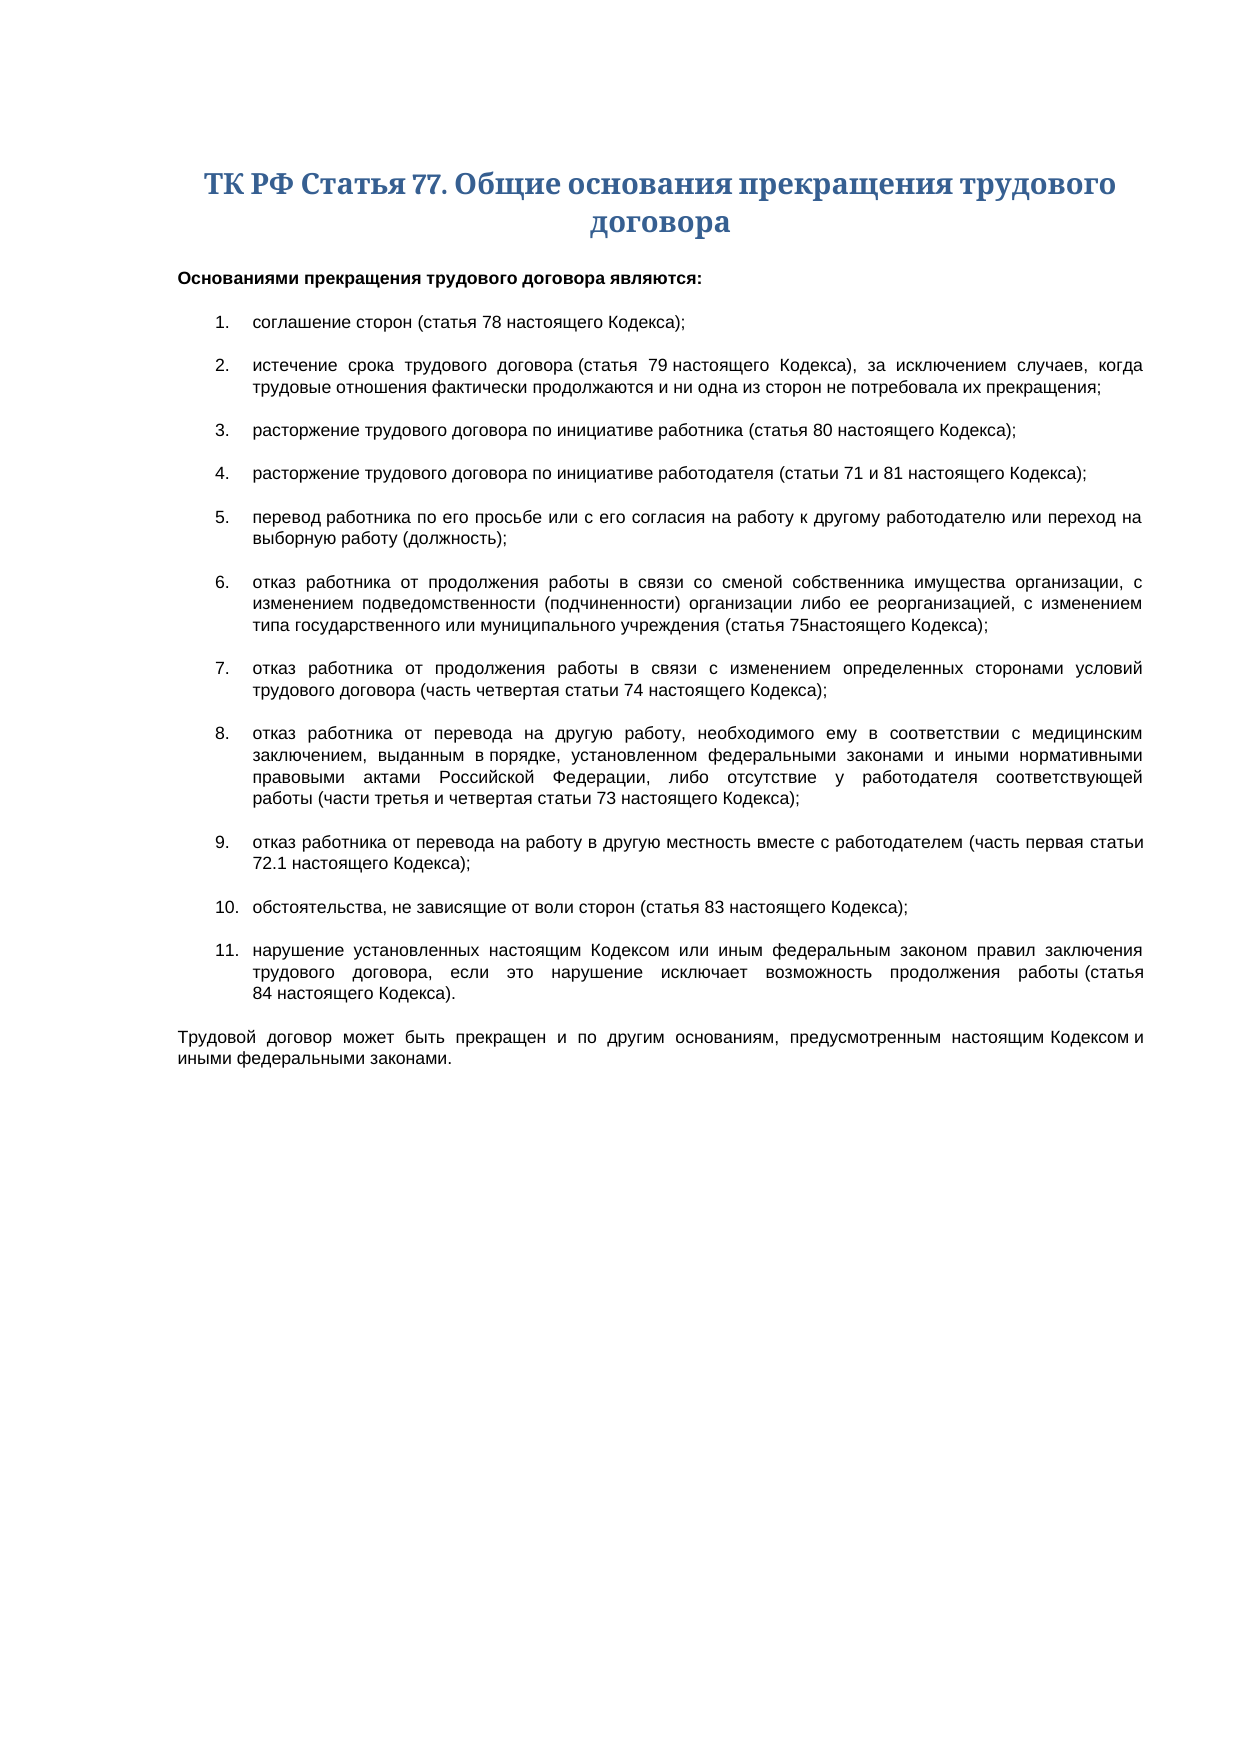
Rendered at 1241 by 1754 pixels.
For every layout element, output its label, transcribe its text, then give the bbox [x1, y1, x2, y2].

list обстоятельства, не зависящие от воли сторон (статья 83 настоящего Кодекса); [215, 895, 1144, 917]
list соглашение сторон (статья 78 настоящего Кодекса); [215, 310, 1144, 332]
list отказ работника от продолжения работы в связи со сменой собственника имущества организации, с изменением подведомственности (подчиненности) организации либо ее реорганизацией, с изменением типа государственного или муниципального учреждения (статья 75настоящего Кодекса); [215, 570, 1144, 635]
list отказ работника от перевода на работу в другую местность вместе с работодателем (часть первая статьи 72.1 настоящего Кодекса); [215, 830, 1144, 873]
list расторжение трудового договора по инициативе работника (статья 80 настоящего Кодекса); [215, 418, 1144, 440]
list отказ работника от продолжения работы в связи с изменением определенных сторонами условий трудового договора (часть четвертая статьи 74 настоящего Кодекса); [215, 657, 1144, 700]
list перевод работника по его просьбе или с его согласия на работу к другому работодателю или переход на выборную работу (должность); [215, 505, 1144, 548]
list отказ работника от перевода на другую работу, необходимого ему в соответствии с медицинским заключением, выданным в порядке, установленном федеральными законами и иными нормативными правовыми актами Российской Федерации, либо отсутствие у работодателя соответствующей работы (части третья и четвертая статьи 73 настоящего Кодекса); [215, 722, 1144, 808]
text Трудовой договор может быть прекращен и по другим основаниям, предусмотренным настоящим Кодексом и иными федеральными законами. [177, 1025, 1144, 1068]
list нарушение установленных настоящим Кодексом или иным федеральным законом правил заключения трудового договора, если это нарушение исключает возможность продолжения работы (статья 84 настоящего Кодекса). [215, 938, 1144, 1003]
list расторжение трудового договора по инициативе работодателя (статьи 71 и 81 настоящего Кодекса); [215, 462, 1144, 483]
list истечение срока трудового договора (статья 79 настоящего Кодекса), за исключением случаев, когда трудовые отношения фактически продолжаются и ни одна из сторон не потребовала их прекращения; [215, 353, 1144, 397]
text Основаниями прекращения трудового договора являются: [177, 267, 1144, 288]
subtitle ТК РФ Статья 77. Общие основания прекращения трудового договора [177, 168, 1144, 240]
